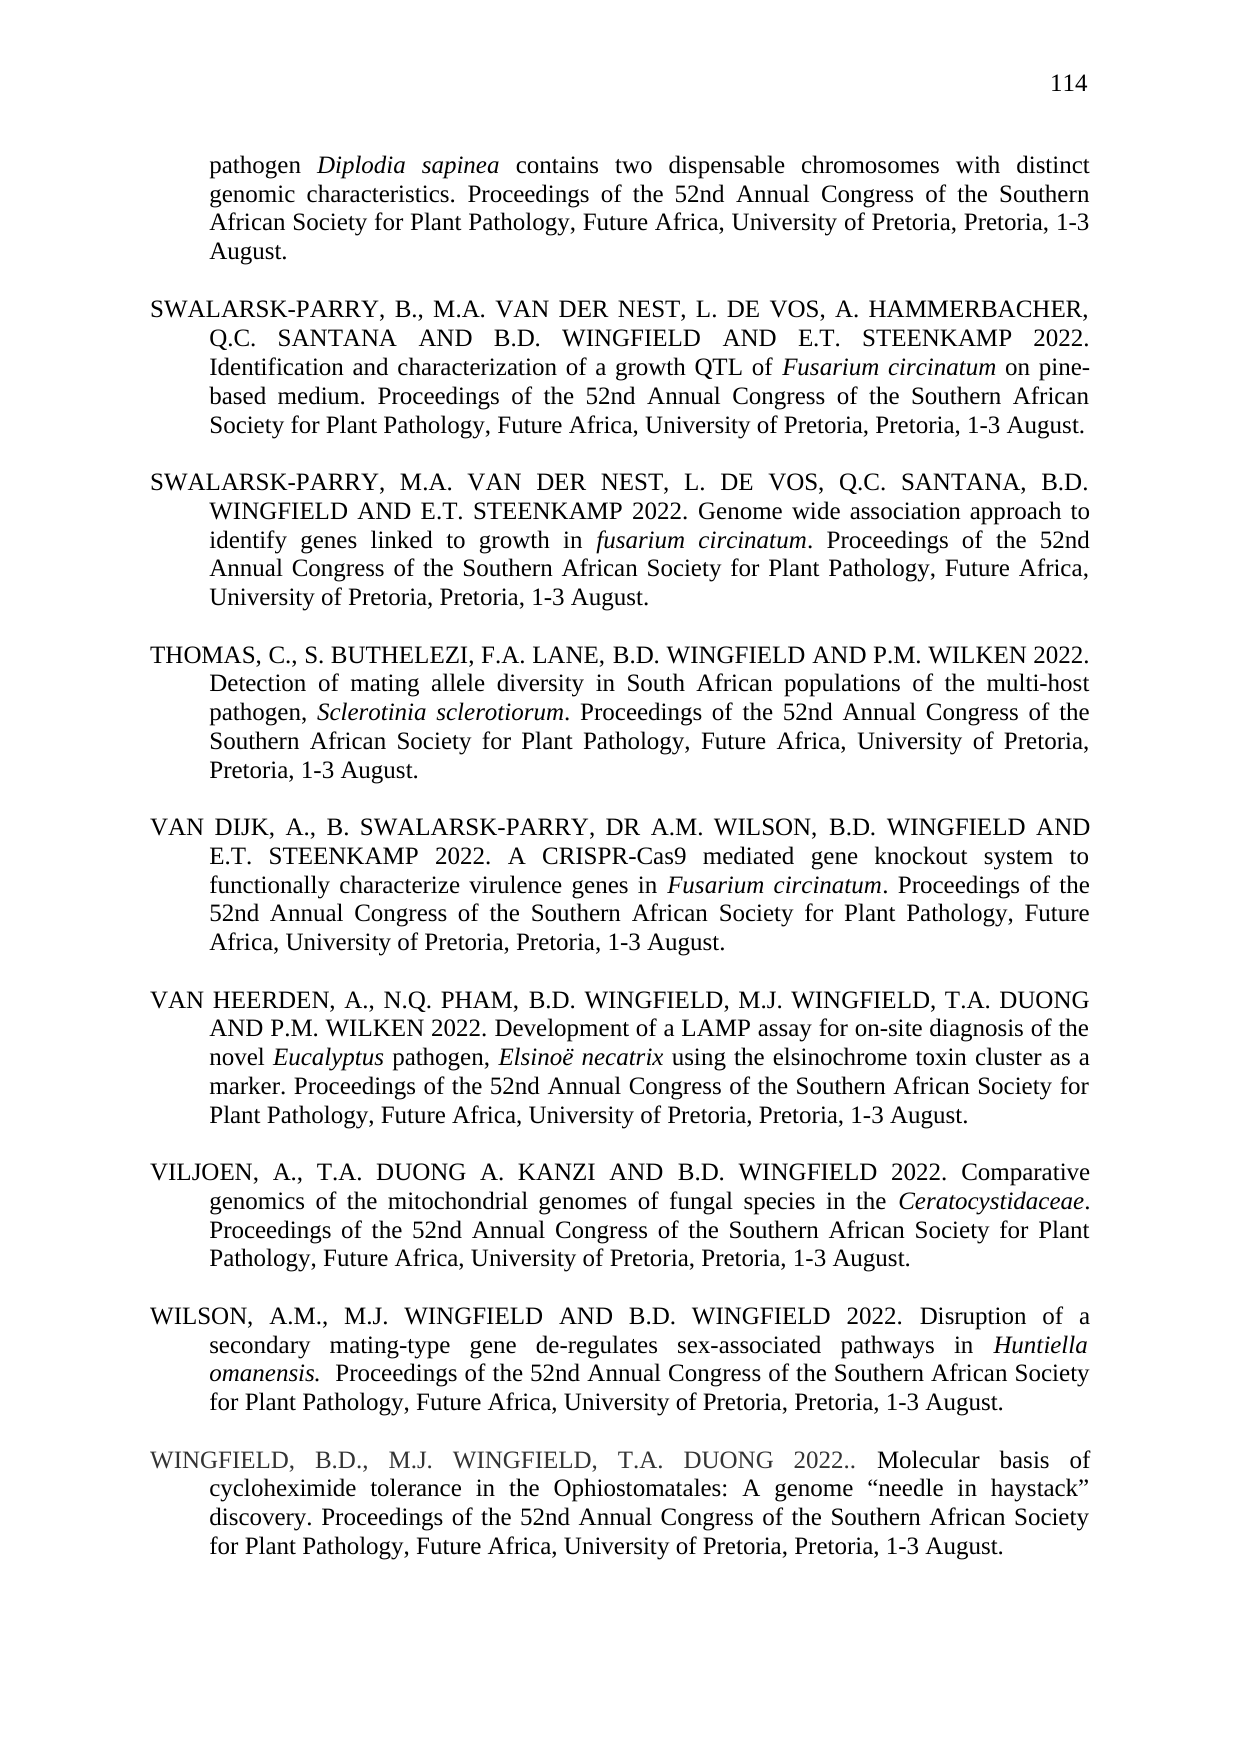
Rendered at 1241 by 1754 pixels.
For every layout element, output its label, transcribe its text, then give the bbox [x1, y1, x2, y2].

text WILSON, A.M., M.J. WINGFIELD AND B.D. WINGFIELD 2022. Disruption of a secondary mating-type gene de-regulates sex-associated pathways in Huntiella omanensis. Proceedings of the 52nd Annual Congress of the Southern African Society for Plant Pathology, Future Africa, University of Pretoria, Pretoria, 1-3 August. [150, 1301, 1090, 1416]
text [150, 150, 1090, 265]
text VAN DIJK, A., B. SWALARSK-PARRY, DR A.M. WILSON, B.D. WINGFIELD AND E.T. STEENKAMP 2022. A CRISPR-Cas9 mediated gene knockout system to functionally characterize virulence genes in Fusarium circinatum. Proceedings of the 52nd Annual Congress of the Southern African Society for Plant Pathology, Future Africa, University of Pretoria, Pretoria, 1-3 August. [150, 812, 1090, 956]
text THOMAS, C., S. BUTHELEZI, F.A. LANE, B.D. WINGFIELD AND P.M. WILKEN 2022. Detection of mating allele diversity in South African populations of the multi-host pathogen, Sclerotinia sclerotiorum. Proceedings of the 52nd Annual Congress of the Southern African Society for Plant Pathology, Future Africa, University of Pretoria, Pretoria, 1-3 August. [150, 640, 1090, 783]
text SWALARSK-PARRY, M.A. VAN DER NEST, L. DE VOS, Q.C. SANTANA, B.D. WINGFIELD AND E.T. STEENKAMP 2022. Genome wide association approach to identify genes linked to growth in fusarium circinatum. Proceedings of the 52nd Annual Congress of the Southern African Society for Plant Pathology, Future Africa, University of Pretoria, Pretoria, 1-3 August. [150, 467, 1090, 611]
text WINGFIELD, B.D., M.J. WINGFIELD, T.A. DUONG 2022.. Molecular basis of cycloheximide tolerance in the Ophiostomatales: A genome “needle in haystack” discovery. Proceedings of the 52nd Annual Congress of the Southern African Society for Plant Pathology, Future Africa, University of Pretoria, Pretoria, 1-3 August. [150, 1445, 1090, 1560]
text SWALARSK-PARRY, B., M.A. VAN DER NEST, L. DE VOS, A. HAMMERBACHER, Q.C. SANTANA AND B.D. WINGFIELD AND E.T. STEENKAMP 2022. Identification and characterization of a growth QTL of Fusarium circinatum on pine-based medium. Proceedings of the 52nd Annual Congress of the Southern African Society for Plant Pathology, Future Africa, University of Pretoria, Pretoria, 1-3 August. [150, 294, 1090, 438]
text VAN HEERDEN, A., N.Q. PHAM, B.D. WINGFIELD, M.J. WINGFIELD, T.A. DUONG AND P.M. WILKEN 2022. Development of a LAMP assay for on-site diagnosis of the novel Eucalyptus pathogen, Elsinoë necatrix using the elsinochrome toxin cluster as a marker. Proceedings of the 52nd Annual Congress of the Southern African Society for Plant Pathology, Future Africa, University of Pretoria, Pretoria, 1-3 August. [150, 985, 1090, 1128]
text VILJOEN, A., T.A. DUONG A. KANZI AND B.D. WINGFIELD 2022. Comparative genomics of the mitochondrial genomes of fungal species in the Ceratocystidaceae. Proceedings of the 52nd Annual Congress of the Southern African Society for Plant Pathology, Future Africa, University of Pretoria, Pretoria, 1-3 August. [150, 1157, 1090, 1272]
